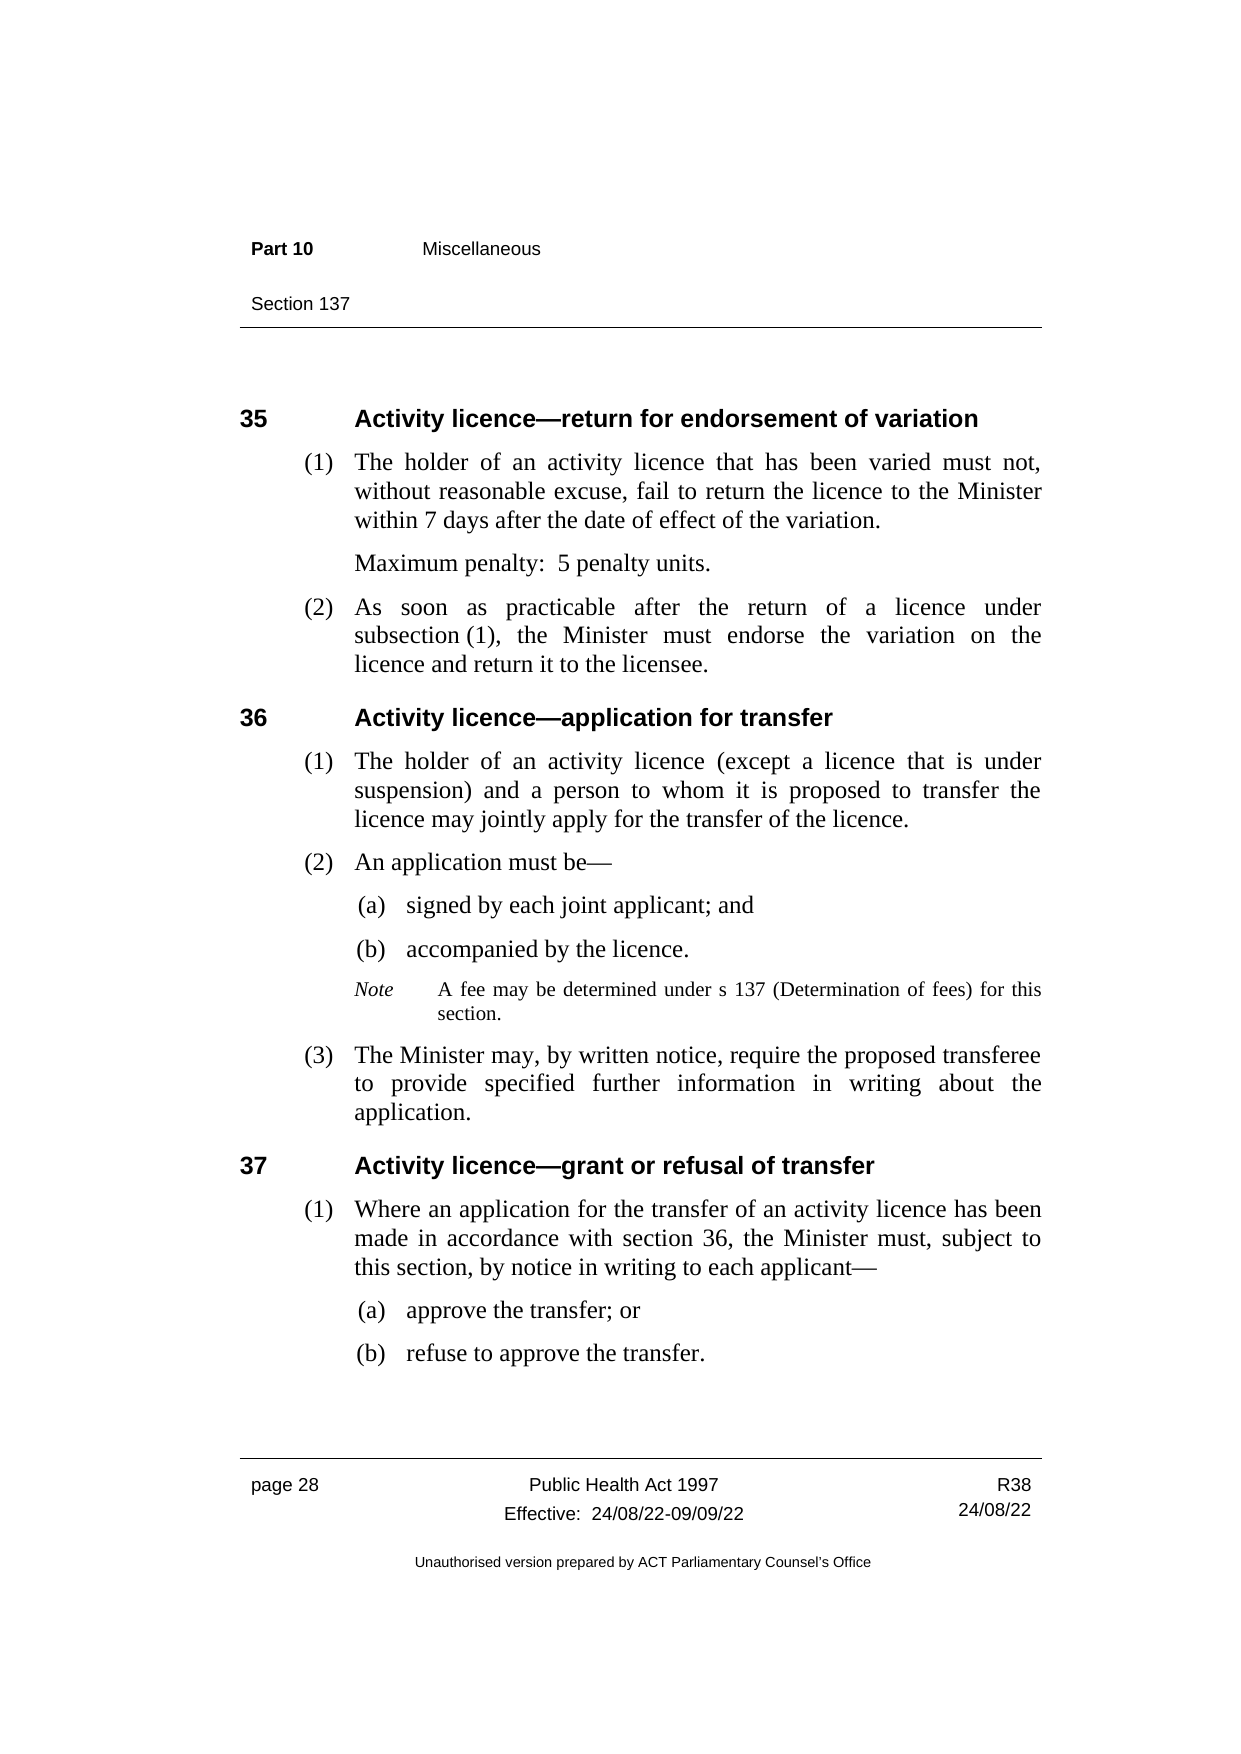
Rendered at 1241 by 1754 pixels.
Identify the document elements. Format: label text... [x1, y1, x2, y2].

text (b) accompanied by the licence. [239, 934, 1042, 962]
text (1) The holder of an activity licence (except a licence that is under suspension) and a person to whom it is proposed to transfer the licence may jointly apply for the transfer of the licence. [239, 746, 1042, 832]
text (b) refuse to approve the transfer. [239, 1338, 1042, 1367]
text 37 Activity licence—grant or refusal of transfer [239, 1151, 1042, 1180]
text Maximum penalty: 5 penalty units. [354, 548, 1042, 577]
text (2) As soon as practicable after the return of a licence under subsection (1), the Minister must endorse the variation on the licence and return it to the licensee. [239, 592, 1042, 678]
text (a) signed by each joint applicant; and [239, 890, 1042, 919]
text (2) An application must be— [239, 847, 1042, 876]
text Note A fee may be determined under s 137 (Determination of fees) for this section. [354, 977, 1042, 1025]
text (3) The Minister may, by written notice, require the proposed transferee to provide specified further information in writing about the application. [239, 1040, 1042, 1126]
text 36 Activity licence—application for transfer [239, 703, 1042, 732]
text (a) approve the transfer; or [239, 1295, 1042, 1324]
text (1) The holder of an activity licence that has been varied must not, without reasonable excuse, fail to return the licence to the Minister within 7 days after the date of effect of the variation. [239, 447, 1042, 534]
text (1) Where an application for the transfer of an activity licence has been made in accordance with section 36, the Minister must, subject to this section, by notice in writing to each applicant— [239, 1194, 1042, 1281]
text 35 Activity licence—return for endorsement of variation [239, 404, 1042, 433]
